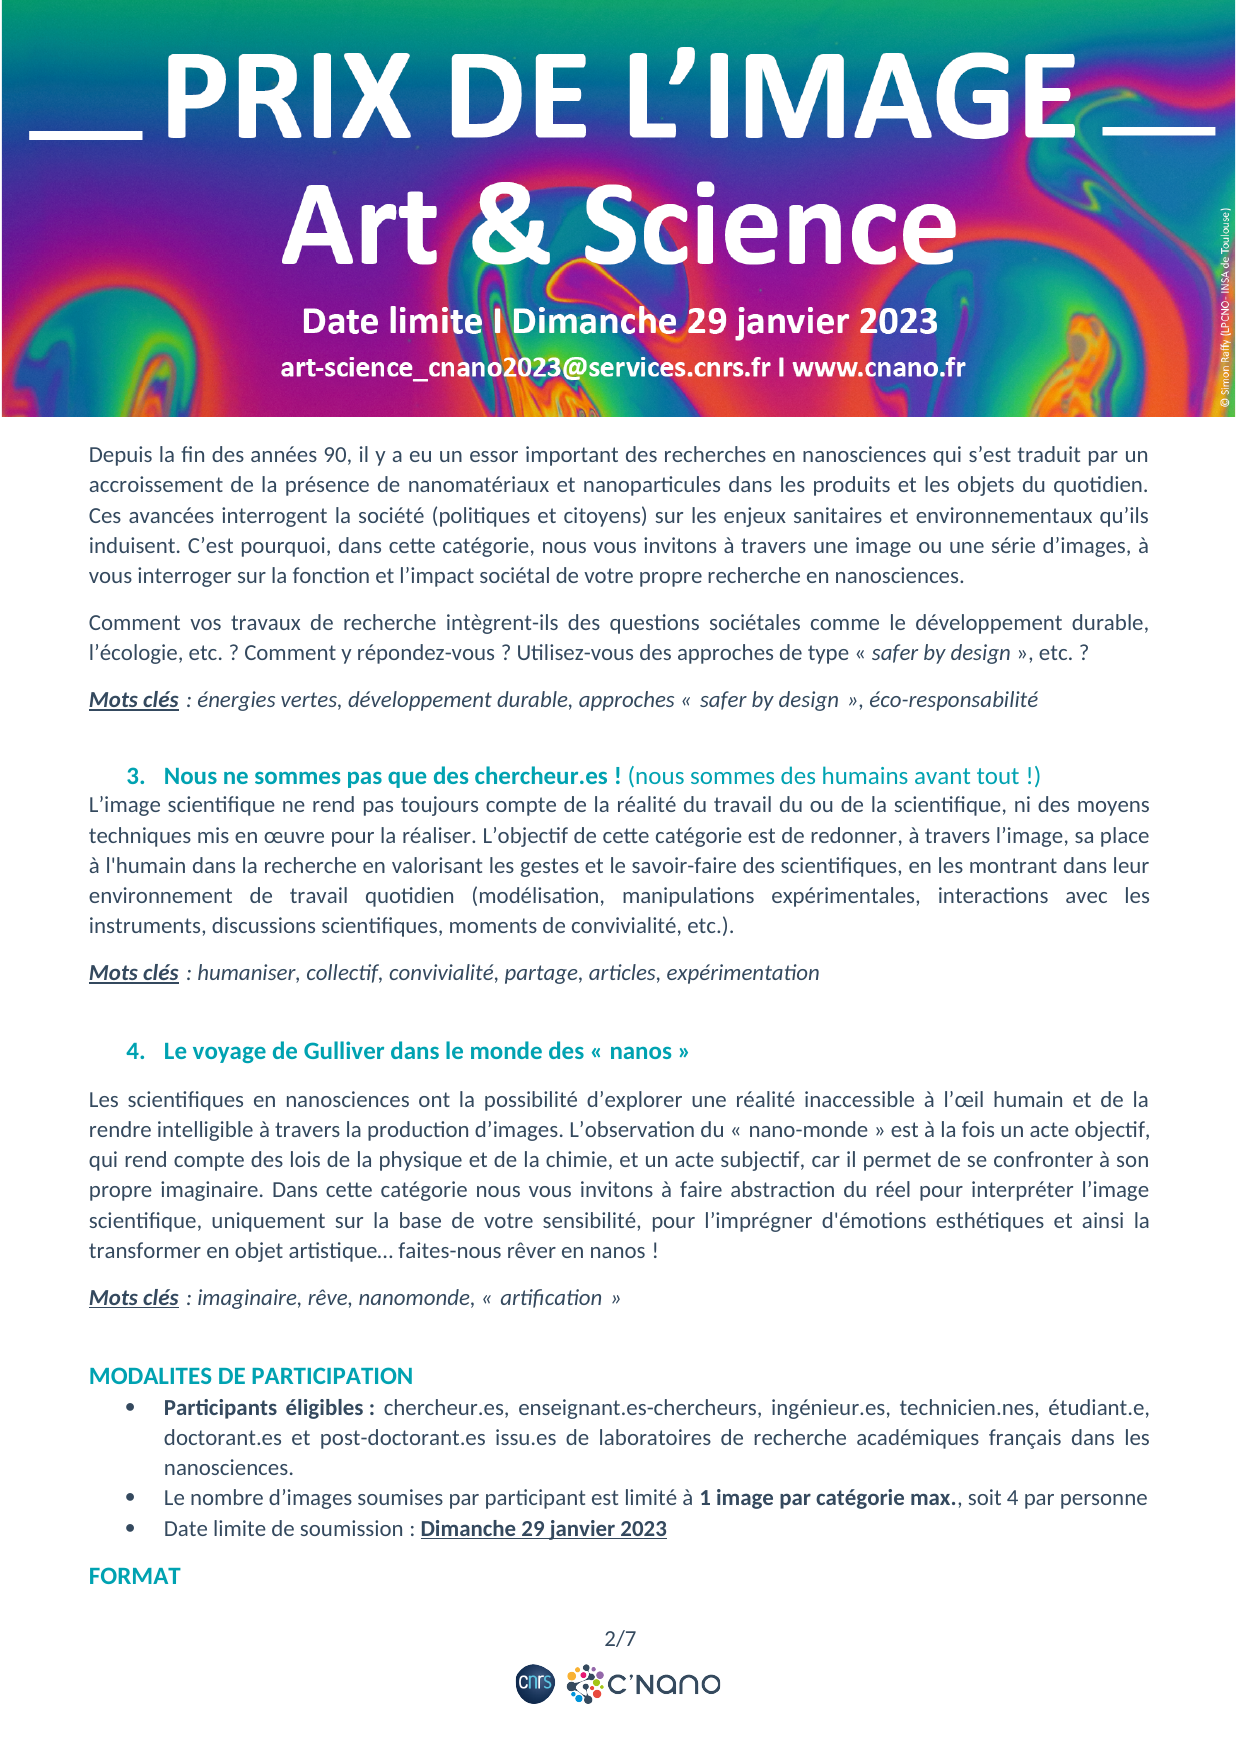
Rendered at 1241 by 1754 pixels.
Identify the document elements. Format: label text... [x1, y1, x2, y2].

text Mots clés : imaginaire, rêve, nanomonde, « artification » [89, 1283, 1152, 1341]
list Date limite de soumission : Dimanche 29 janvier 2023 [126, 1514, 1152, 1542]
text Comment vos travaux de recherche intègrent-ils des questions sociétales comme le développement durable, l’écologie, etc. ? Comment y répondez-vous ? Utilisez-vous des approches de type « safer by design », etc. ? [89, 608, 1152, 666]
text Depuis la fin des années 90, il y a eu un essor important des recherches en nanosciences qui s’est traduit par un accroissement de la présence de nanomatériaux et nanoparticules dans les produits et les objets du quotidien. Ces avancées interrogent la société (politiques et citoyens) sur les enjeux sanitaires et environnementaux qu’ils induisent. C’est pourquoi, dans cette catégorie, nous vous invitons à travers une image ou une série d’images, à vous interroger sur la fonction et l’impact sociétal de votre propre recherche en nanosciences. [89, 416, 1152, 589]
text Mots clés : humaniser, collectif, convivialité, partage, articles, expérimentation [89, 958, 1152, 1016]
text MODALITES DE PARTICIPATION [89, 1360, 1152, 1390]
text FORMAT [89, 1561, 1152, 1591]
list Le nombre d’images soumises par participant est limité à 1 image par catégorie max., soit 4 par personne [126, 1483, 1152, 1511]
text Mots clés : énergies vertes, développement durable, approches « safer by design », éco-responsabilité [89, 685, 1152, 713]
text L’image scientifique ne rend pas toujours compte de la réalité du travail du ou de la scientifique, ni des moyens techniques mis en œuvre pour la réaliser. L’objectif de cette catégorie est de redonner, à travers l’image, sa place à l'humain dans la recherche en valorisant les gestes et le savoir-faire des scientifiques, en les montrant dans leur environnement de travail quotidien (modélisation, manipulations expérimentales, interactions avec les instruments, discussions scientifiques, moments de convivialité, etc.). [89, 791, 1152, 939]
picture [515, 1664, 721, 1704]
list Nous ne sommes pas que des chercheur.es ! (nous sommes des humains avant tout !) [126, 760, 1152, 791]
text Les scientifiques en nanosciences ont la possibilité d’explorer une réalité inaccessible à l’œil humain et de la rendre intelligible à travers la production d’images. L’observation du « nano-monde » est à la fois un acte objectif, qui rend compte des lois de la physique et de la chimie, et un acte subjectif, car il permet de se confronter à son propre imaginaire. Dans cette catégorie nous vous invitons à faire abstraction du réel pour interpréter l’image scientifique, uniquement sur la base de votre sensibilité, pour l’imprégner d'émotions esthétiques et ainsi la transformer en objet artistique… faites-nous rêver en nanos ! [89, 1085, 1152, 1264]
list Participants éligibles : chercheur.es, enseignant.es-chercheurs, ingénieur.es, technicien.nes, étudiant.e, doctorant.es et post-doctorant.es issu.es de laboratoires de recherche académiques français dans les nanosciences. [126, 1393, 1152, 1481]
list Le voyage de Gulliver dans le monde des « nanos » [126, 1035, 1152, 1066]
picture [0, 0, 1235, 416]
